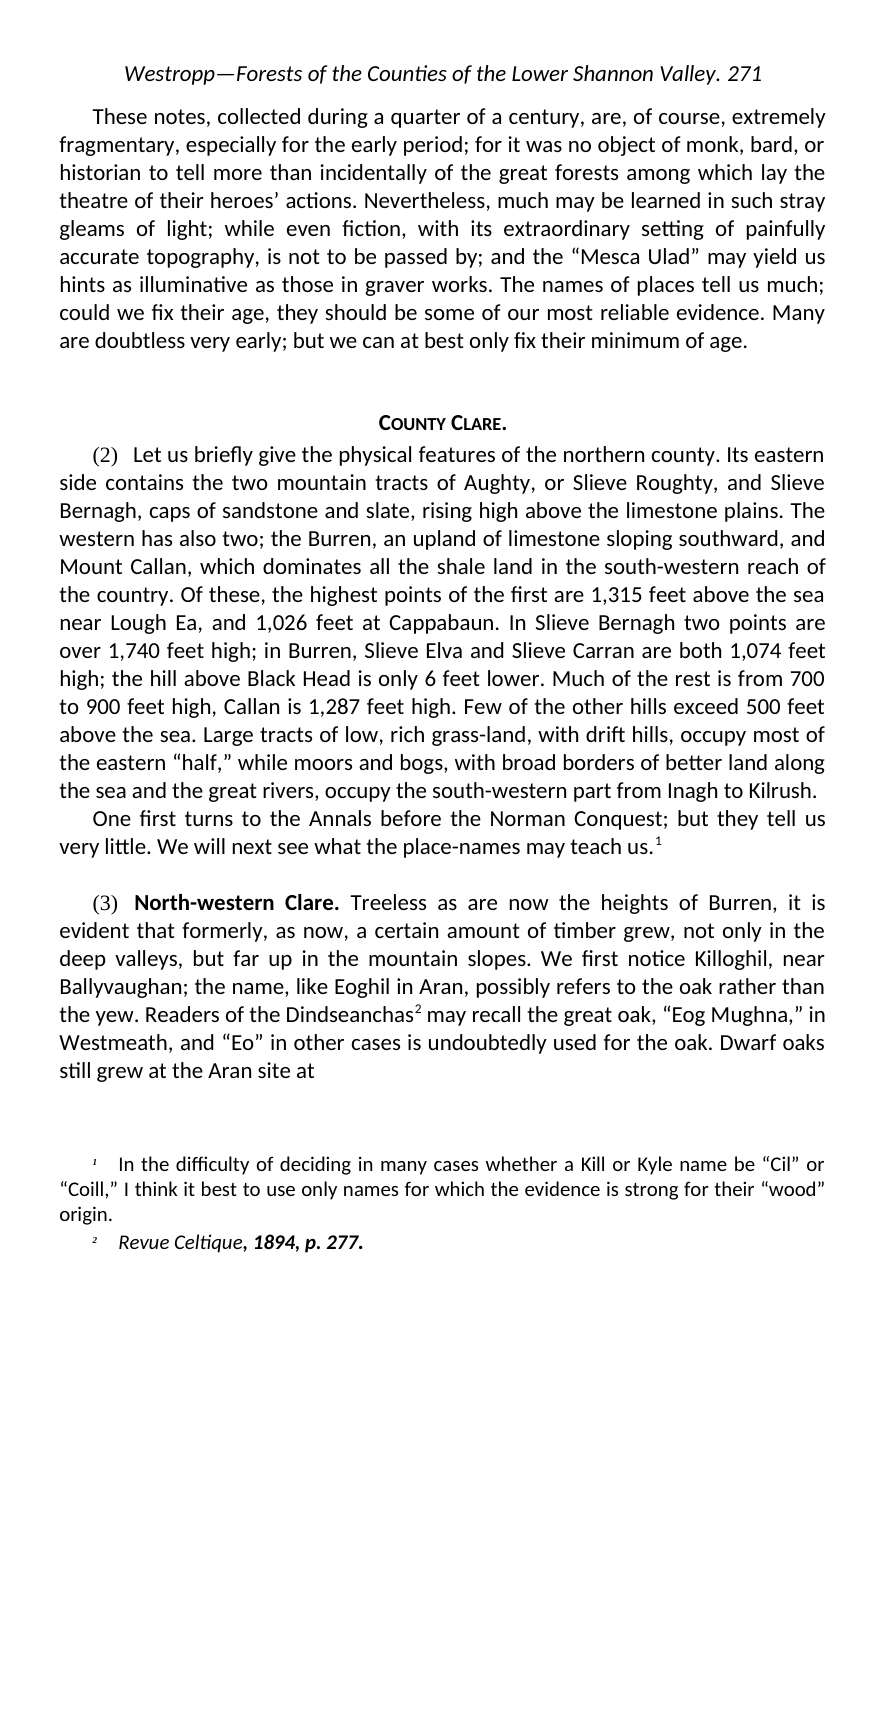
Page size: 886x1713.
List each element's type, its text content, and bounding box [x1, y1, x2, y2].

list Let us briefly give the physical features of the northern county. Its eastern side contains the two mountain tracts of Aughty, or Slieve Roughty, and Slieve Bernagh, caps of sandstone and slate, rising high above the limestone plains. The western has also two; the Burren, an upland of limestone sloping southward, and Mount Callan, which dominates all the shale land in the south-western reach of the country. Of these, the highest points of the first are 1,315 feet above the sea near Lough Ea, and 1,026 feet at Cappabaun. In Slieve Bernagh two points are over 1,740 feet high; in Burren, Slieve Elva and Slieve Carran are both 1,074 feet high; the hill above Black Head is only 6 feet lower. Much of the rest is from 700 to 900 feet high, Callan is 1,287 feet high. Few of the other hills exceed 500 feet above the sea. Large tracts of low, rich grass-land, with drift hills, occupy most of the eastern “half,” while moors and bogs, with broad borders of better land along the sea and the great rivers, occupy the south-western part from Inagh to Kilrush. [59, 440, 827, 804]
list Revue Celtique, 1894, p. 277. [59, 1227, 827, 1255]
text One first turns to the Annals before the Norman Conquest; but they tell us very little. We will next see what the place-names may teach us.1 [59, 804, 827, 860]
list In the difficulty of deciding in many cases whether a Kill or Kyle name be “Cil” or “Coill,” I think it best to use only names for which the evidence is strong for their “wood” origin. [59, 1151, 827, 1227]
text County Clare. [59, 408, 827, 436]
text These notes, collected during a quarter of a century, are, of course, extremely fragmentary, especially for the early period; for it was no object of monk, bard, or historian to tell more than incidentally of the great forests among which lay the theatre of their heroes’ actions. Nevertheless, much may be learned in such stray gleams of light; while even fiction, with its extraordinary setting of painfully accurate topography, is not to be passed by; and the “Mesca Ulad” may yield us hints as illuminative as those in graver works. The names of places tell us much; could we fix their age, they should be some of our most reliable evidence. Many are doubtless very early; but we can at best only fix their minimum of age. [59, 102, 827, 354]
text Westropp—Forests of the Counties of the Lower Shannon Valley. 271 [59, 59, 827, 87]
list North-western Clare. Treeless as are now the heights of Burren, it is evident that formerly, as now, a certain amount of timber grew, not only in the deep valleys, but far up in the mountain slopes. We first notice Killoghil, near Ballyvaughan; the name, like Eoghil in Aran, possibly refers to the oak rather than the yew. Readers of the Dindseanchas2 may recall the great oak, “Eog Mughna,” in Westmeath, and “Eo” in other cases is undoubtedly used for the oak. Dwarf oaks still grew at the Aran site at [59, 888, 827, 1084]
